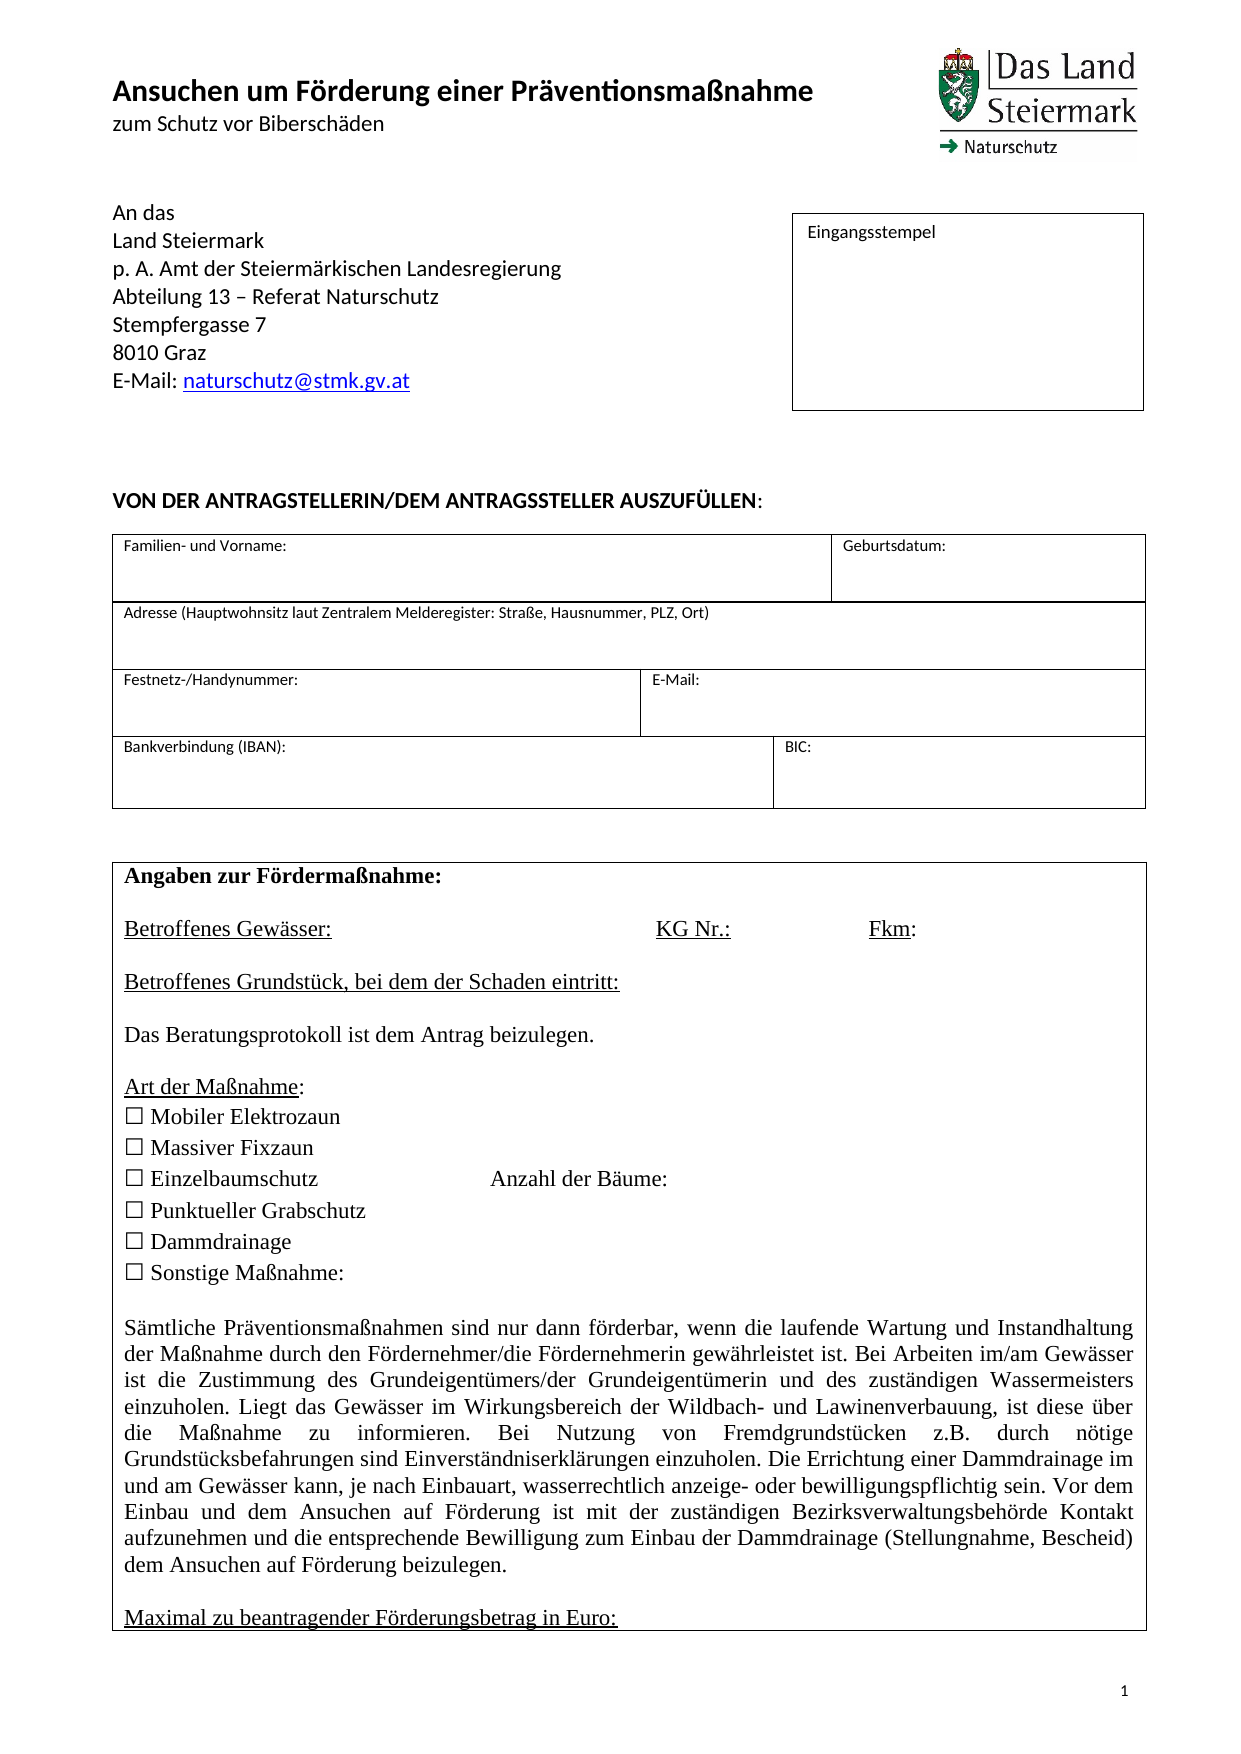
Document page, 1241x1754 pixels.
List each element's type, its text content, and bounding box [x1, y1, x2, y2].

text VON DER ANTRAGSTELLERIN/DEM ANTRAGSSTELLER AUSZUFÜLLEN: [112, 486, 1128, 514]
table_header Familien- und Vorname: [113, 535, 831, 601]
text E-Mail: naturschutz@stmk.gv.at [112, 366, 792, 394]
text Land Steiermark [112, 226, 792, 254]
table_header Geburtsdatum: [832, 535, 1145, 601]
table_cell BIC: [774, 737, 1145, 808]
text An das [112, 198, 1128, 226]
table_cell Bankverbindung (IBAN): [113, 737, 773, 808]
picture [937, 48, 1138, 161]
table_cell Adresse (Hauptwohnsitz laut Zentralem Melderegister: Straße, Hausnummer, PLZ, Ort) [113, 603, 1145, 668]
table_cell E-Mail: [641, 670, 1145, 736]
text Abteilung 13 – Referat Naturschutz [112, 282, 792, 310]
text Stempfergasse 7 [112, 310, 792, 338]
text 8010 Graz [112, 338, 792, 366]
table_cell Festnetz-/Handynummer: [113, 670, 640, 736]
text p. A. Amt der Steiermärkischen Landesregierung [112, 254, 792, 282]
